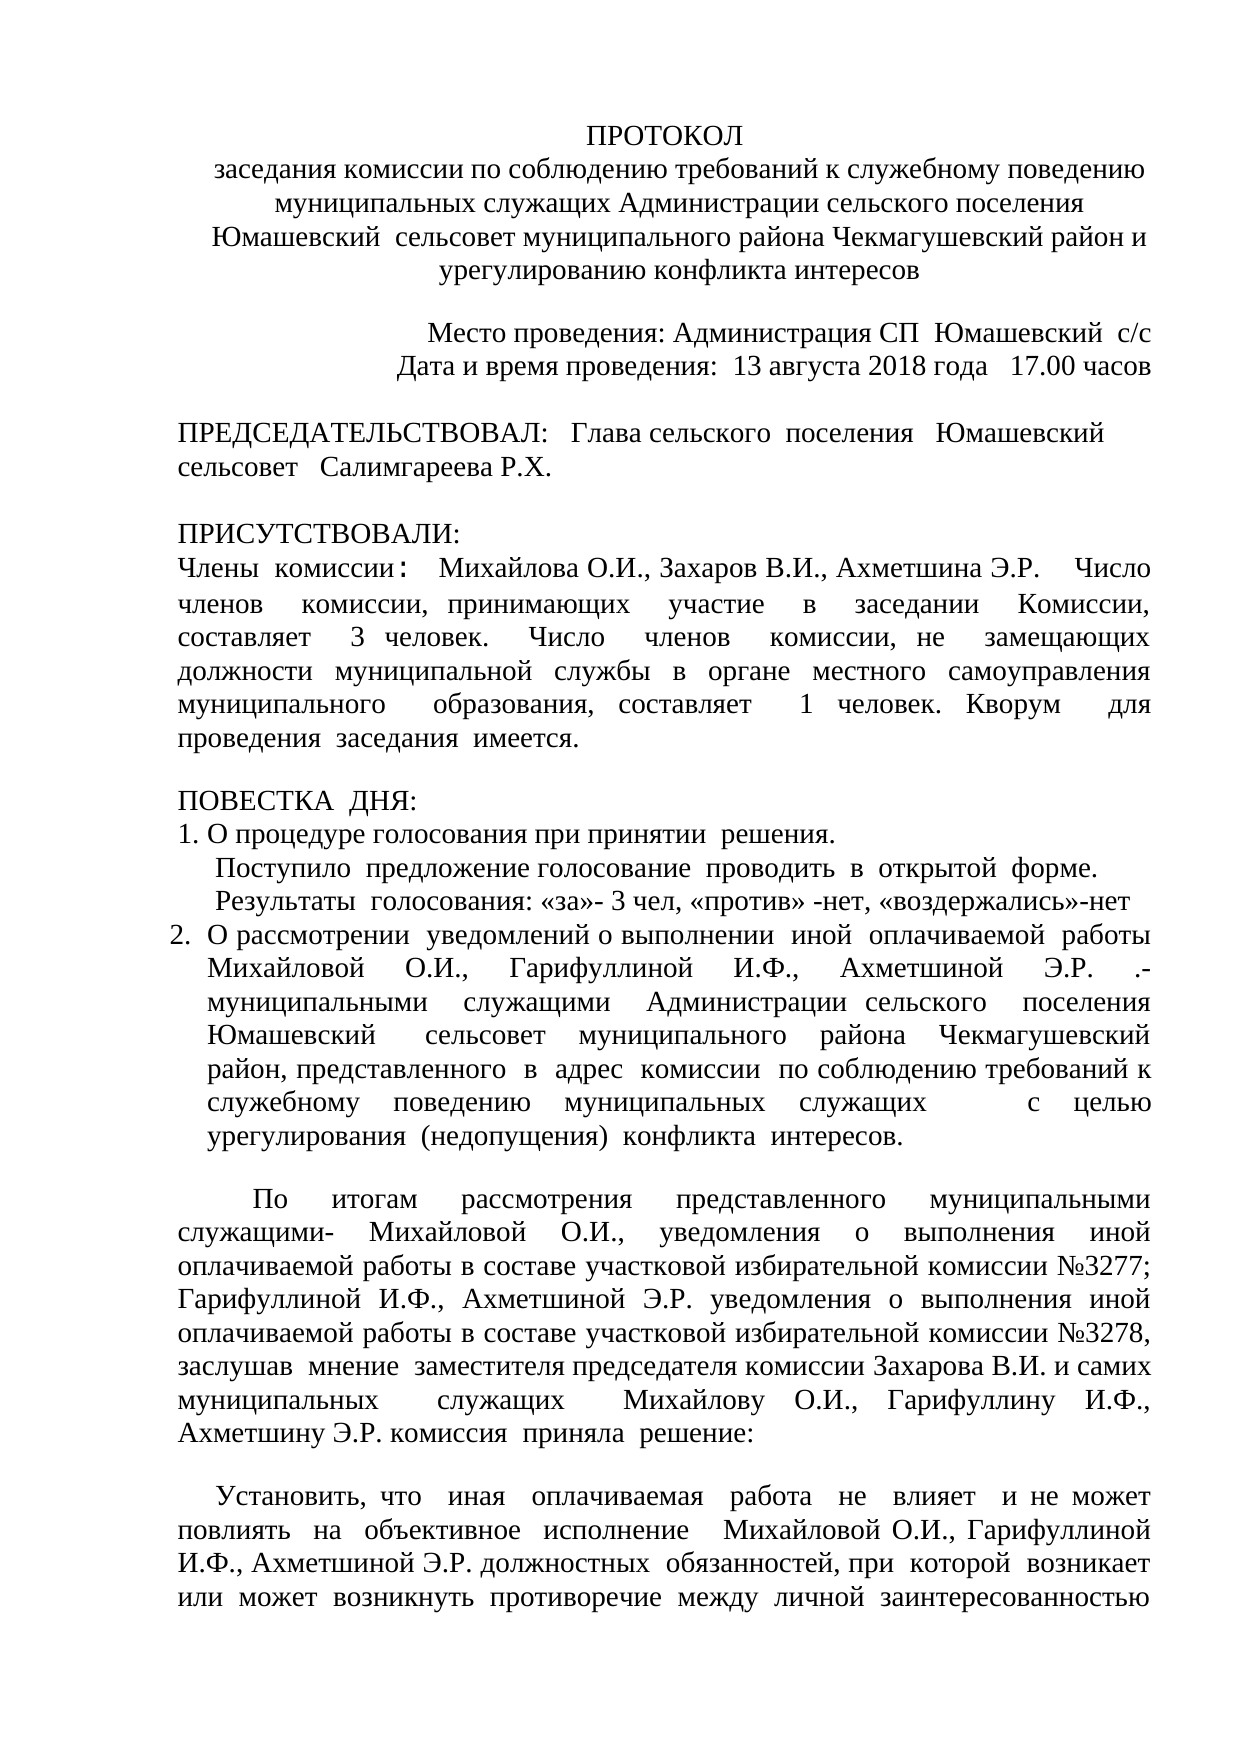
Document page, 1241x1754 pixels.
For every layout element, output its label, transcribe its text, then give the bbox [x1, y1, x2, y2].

text ПОВЕСТКА ДНЯ: [177, 783, 1152, 816]
text ПРЕДСЕДАТЕЛЬСТВОВАЛ: Глава сельского поселения Юмашевский сельсовет Салимгареева Р.Х. [177, 416, 1152, 483]
text ПРОТОКОЛ [177, 118, 1152, 152]
list О процедуре голосования при принятии решения. [177, 816, 1152, 850]
text По итогам рассмотрения представленного муниципальными служащими- Михайловой О.И., уведомления о выполнения иной оплачиваемой работы в составе участковой избирательной комиссии №3277; Гарифуллиной И.Ф., Ахметшиной Э.Р. уведомления о выполнения иной оплачиваемой работы в составе участковой избирательной комиссии №3278, заслушав мнение заместителя председателя комиссии Захарова В.И. и самих муниципальных служащих Михайлову О.И., Гарифуллину И.Ф., Ахметшину Э.Р. комиссия приняла решение: [177, 1181, 1152, 1449]
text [177, 1478, 1152, 1612]
text заседания комиссии по соблюдению требований к служебному поведению муниципальных служащих Администрации сельского поселения Юмашевский сельсовет муниципального района Чекмагушевский район и урегулированию конфликта интересов [207, 152, 1152, 286]
text Поступило предложение голосование проводить в открытой форме. [215, 850, 1152, 883]
list О рассмотрении уведомлений о выполнении иной оплачиваемой работы Михайловой О.И., Гарифуллиной И.Ф., Ахметшиной Э.Р. .-муниципальными служащими Администрации сельского поселения Юмашевский сельсовет муниципального района Чекмагушевский район, представленного в адрес комиссии по соблюдению требований к служебному поведению муниципальных служащих с целью урегулирования (недопущения) конфликта интересов. [169, 917, 1152, 1152]
text Результаты голосования: «за»- 3 чел, «против» -нет, «воздержались»-нет [215, 883, 1152, 917]
text Место проведения: Администрация СП Юмашевский с/с Дата и время проведения: 13 августа 2018 года 17.00 часов [177, 315, 1152, 382]
text Члены комиссии: Михайлова О.И., Захаров В.И., Ахметшина Э.Р. Число членов комиссии, принимающих участие в заседании Комиссии, составляет 3 человек. Число членов комиссии, не замещающих должности муниципальной службы в органе местного самоуправления муниципального образования, составляет 1 человек. Кворум для проведения заседания имеется. [177, 550, 1152, 753]
text ПРИСУТСТВОВАЛИ: [177, 516, 1152, 550]
